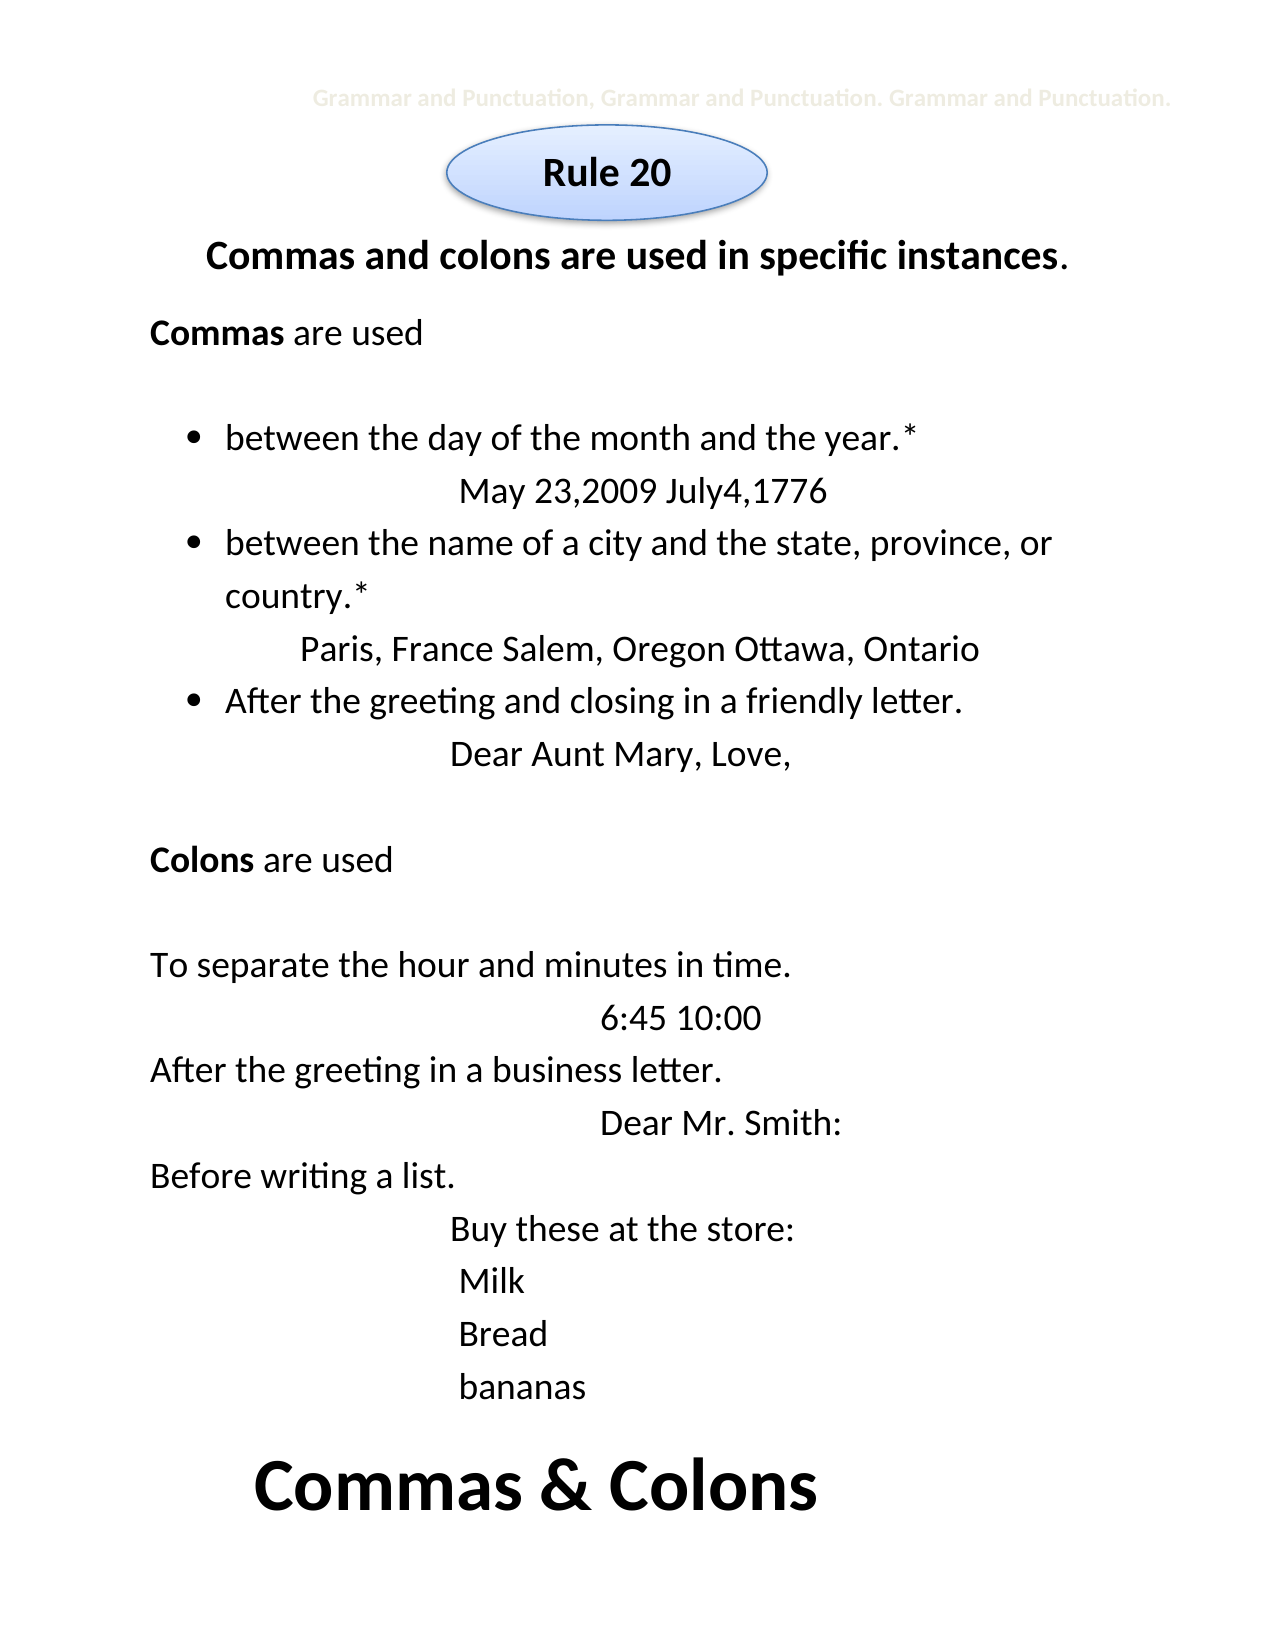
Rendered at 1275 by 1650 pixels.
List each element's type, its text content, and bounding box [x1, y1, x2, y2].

text Buy these at the store: [375, 1204, 1125, 1250]
text To separate the hour and minutes in time. [150, 941, 1125, 987]
text Commas are used [150, 308, 1125, 354]
text bananas [375, 1363, 1125, 1408]
text 6:45 10:00 [525, 994, 1125, 1039]
text Paris, France Salem, Oregon Ottawa, Ontario [225, 625, 1125, 671]
text After the greeting in a business letter. [150, 1046, 1125, 1092]
list between the name of a city and the state, province, or country.* [187, 519, 1125, 618]
text Colons are used [150, 836, 1125, 881]
list After the greeting and closing in a friendly letter. [187, 677, 1125, 723]
text Commas and colons are used in specific instances. [150, 229, 1125, 280]
text Bread [375, 1310, 1125, 1356]
text Before writing a list. [150, 1152, 1125, 1198]
text May 23,2009 July4,1776 [375, 467, 1125, 512]
text Dear Aunt Mary, Love, [375, 730, 1125, 776]
text Dear Mr. Smith: [525, 1099, 1125, 1145]
list between the day of the month and the year.* [187, 414, 1125, 460]
text Milk [375, 1257, 1125, 1303]
